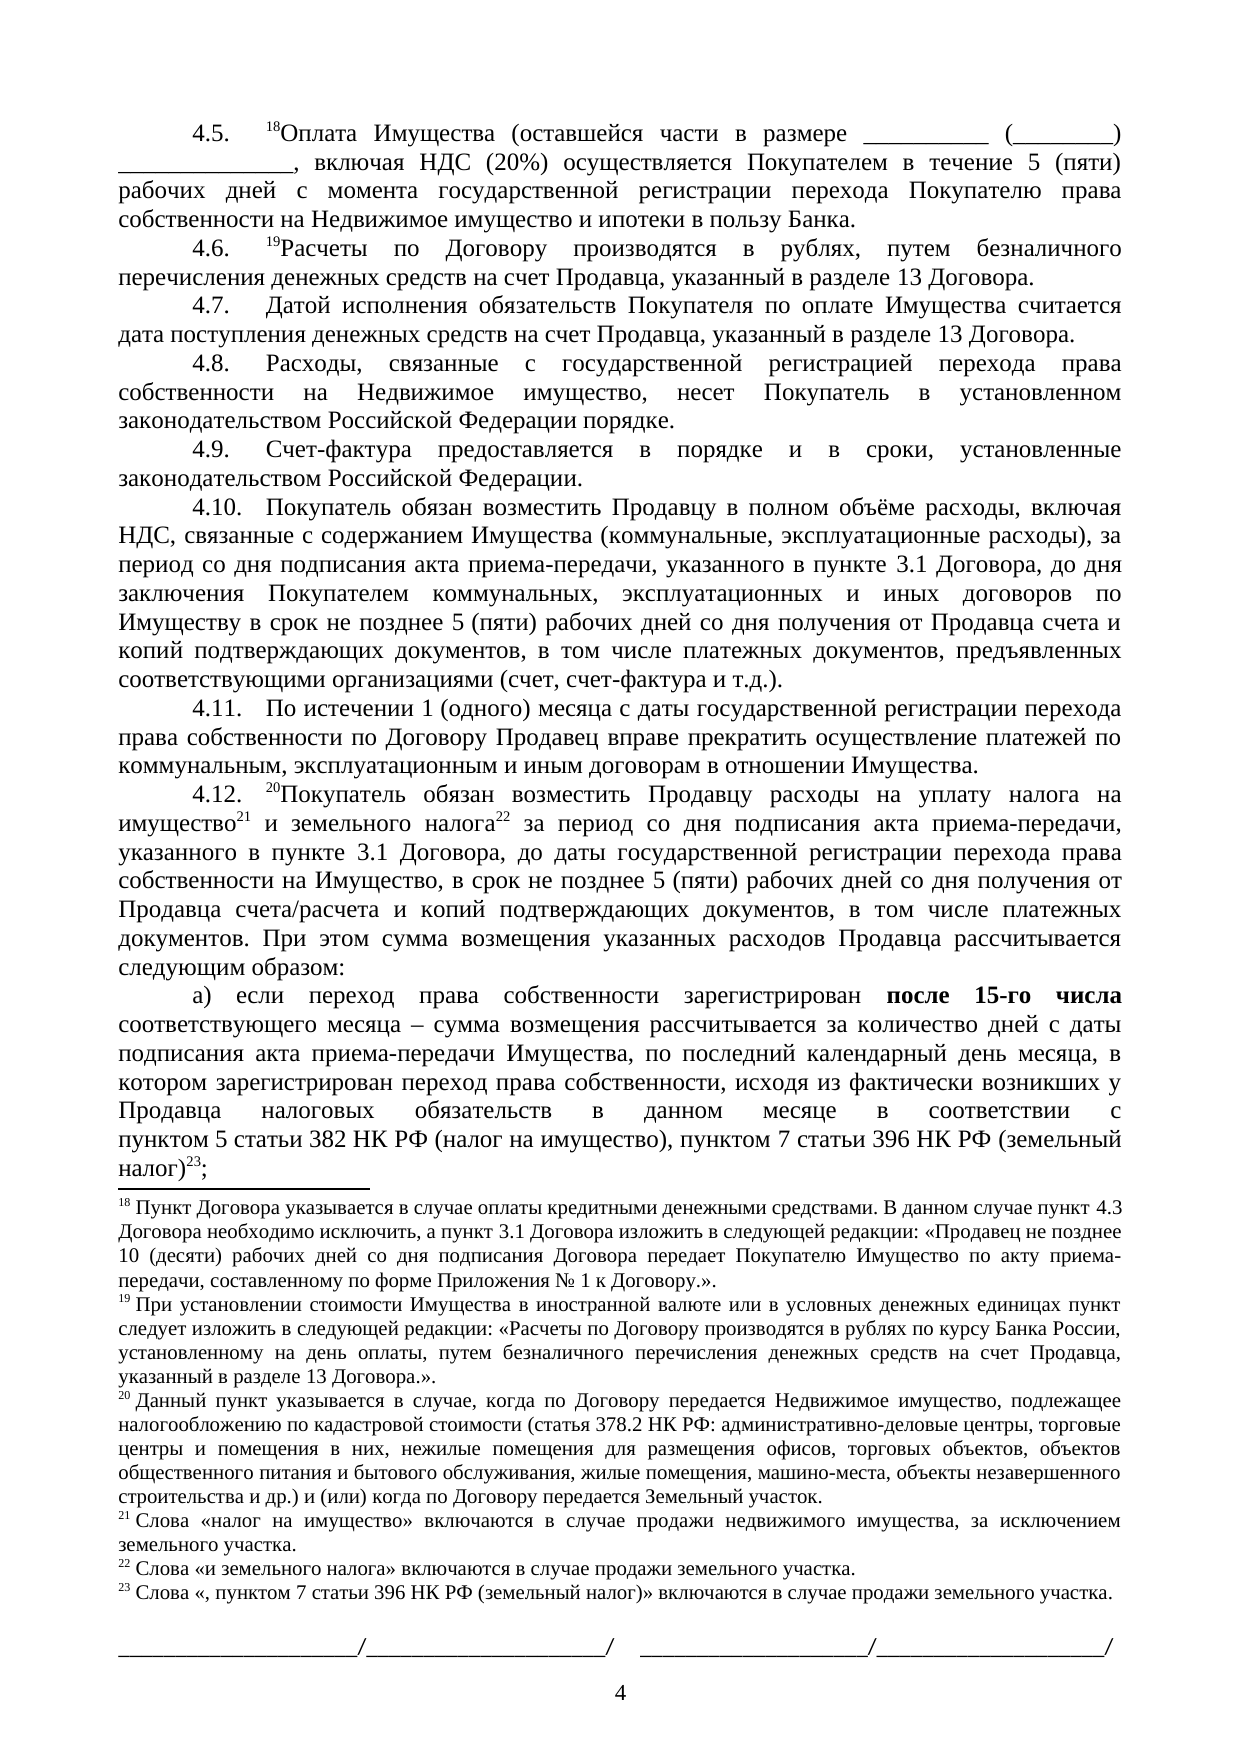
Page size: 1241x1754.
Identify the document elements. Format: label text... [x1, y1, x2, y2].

list Покупатель обязан возместить Продавцу в полном объёме расходы, включая НДС, связанные с содержанием Имущества (коммунальные, эксплуатационные расходы), за период со дня подписания акта приема-передачи, указанного в пункте 3.1 Договора, до дня заключения Покупателем коммунальных, эксплуатационных и иных договоров по Имуществу в срок не позднее 5 (пяти) рабочих дней со дня получения от Продавца счета и копий подтверждающих документов, в том числе платежных документов, предъявленных соответствующими организациями (счет, счет-фактура и т.д.). [118, 492, 1122, 693]
list Счет-фактура предоставляется в порядке и в сроки, установленные законодательством Российской Федерации. [118, 434, 1122, 492]
list По истечении 1 (одного) месяца с даты государственной регистрации перехода права собственности по Договору Продавец вправе прекратить осуществление платежей по коммунальным, эксплуатационным и иным договорам в отношении Имущества. [118, 693, 1122, 779]
list Оплата Имущества (оставшейся части в размере __________ (________) ______________, включая НДС (20%) осуществляется Покупателем в течение 5 (пяти) рабочих дней с момента государственной регистрации перехода Покупателю права собственности на Недвижимое имущество и ипотеки в пользу Банка. [118, 118, 1122, 233]
list Датой исполнения обязательств Покупателя по оплате Имущества считается дата поступления денежных средств на счет Продавца, указанный в разделе 13 Договора. [118, 291, 1122, 348]
list Расчеты по Договору производятся в рублях, путем безналичного перечисления денежных средств на счет Продавца, указанный в разделе 13 Договора. [118, 233, 1122, 291]
list Расходы, связанные с государственной регистрацией перехода права собственности на Недвижимое имущество, несет Покупатель в установленном законодательством Российской Федерации порядке. [118, 348, 1122, 434]
text а) если переход права собственности зарегистрирован после 15-го числа соответствующего месяца – сумма возмещения рассчитывается за количество дней с даты подписания акта приема-передачи Имущества, по последний календарный день месяца, в котором зарегистрирован переход права собственности, исходя из фактически возникших у Продавца налоговых обязательств в данном месяце в соответствии с пунктом 5 статьи 382 НК РФ (налог на имущество), пунктом 7 статьи 396 НК РФ (земельный налог); [118, 981, 1122, 1182]
list Покупатель обязан возместить Продавцу расходы на уплату налога на имущество и земельного налога за период со дня подписания акта приема-передачи, указанного в пункте 3.1 Договора, до даты государственной регистрации перехода права собственности на Имущество, в срок не позднее 5 (пяти) рабочих дней со дня получения от Продавца счета/расчета и копий подтверждающих документов, в том числе платежных документов. При этом сумма возмещения указанных расходов Продавца рассчитывается следующим образом: [118, 779, 1122, 981]
